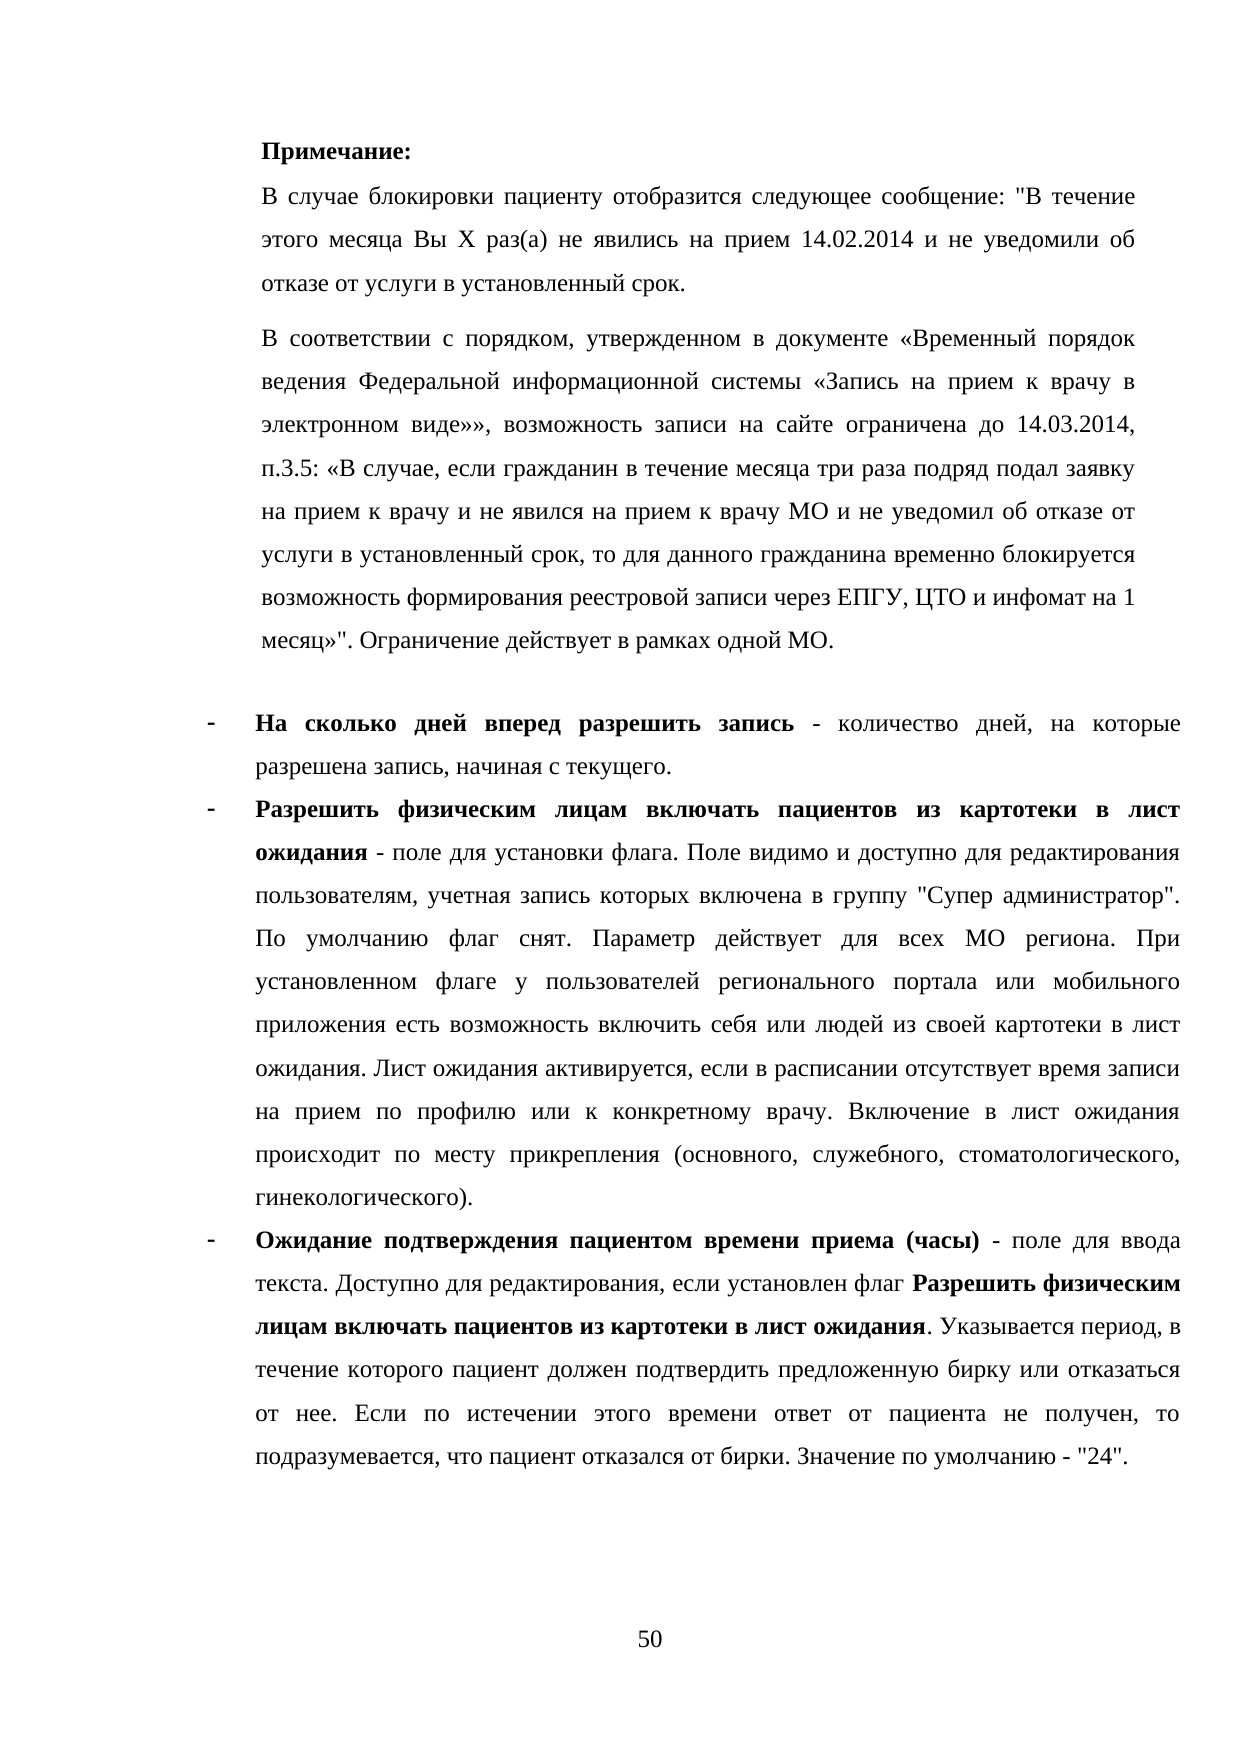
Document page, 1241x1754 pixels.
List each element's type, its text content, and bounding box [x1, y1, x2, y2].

list Разрешить физическим лицам включать пациентов из картотеки в лист ожидания - поле для установки флага. Поле видимо и доступно для редактирования пользователям, учетная запись которых включена в группу "Супер администратор". По умолчанию флаг снят. Параметр действует для всех МО региона. При установленном флаге у пользователей регионального портала или мобильного приложения есть возможность включить себя или людей из своей картотеки в лист ожидания. Лист ожидания активируется, если в расписании отсутствует время записи на прием по профилю или к конкретному врачу. Включение в лист ожидания происходит по месту прикрепления (основного, служебного, стоматологического, гинекологического). [207, 794, 1181, 1211]
list Ожидание подтверждения пациентом времени приема (часы) - поле для ввода текста. Доступно для редактирования, если установлен флаг Разрешить физическим лицам включать пациентов из картотеки в лист ожидания. Указывается период, в течение которого пациент должен подтвердить предложенную бирку или отказаться от нее. Если по истечении этого времени ответ от пациента не получен, то подразумевается, что пациент отказался от бирки. Значение по умолчанию - "24". [207, 1225, 1181, 1469]
table_header Примечание: В случае блокировки пациенту отобразится следующее сообщение: "В течение этого месяца Вы Х раз(а) не явились на прием 14.02.2014 и не уведомили об отказе от услуги в установленный срок. В соответствии с порядком, утвержденном в документе «Временный порядок ведения Федеральной информационной системы «Запись на прием к врачу в электронном виде»», возможность записи на сайте ограничена до 14.03.2014, п.3.5: «В случае, если гражданин в течение месяца три раза подряд подал заявку на прием к врачу и не явился на прием к врачу МО и не уведомил об отказе от услуги в установленный срок, то для данного гражданина временно блокируется возможность формирования реестровой записи через ЕПГУ, ЦТО и инфомат на 1 месяц»". Ограничение действует в рамках одной МО. [255, 118, 1142, 708]
list На сколько дней вперед разрешить запись - количество дней, на которые разрешена запись, начиная с текущего. [207, 708, 1181, 779]
